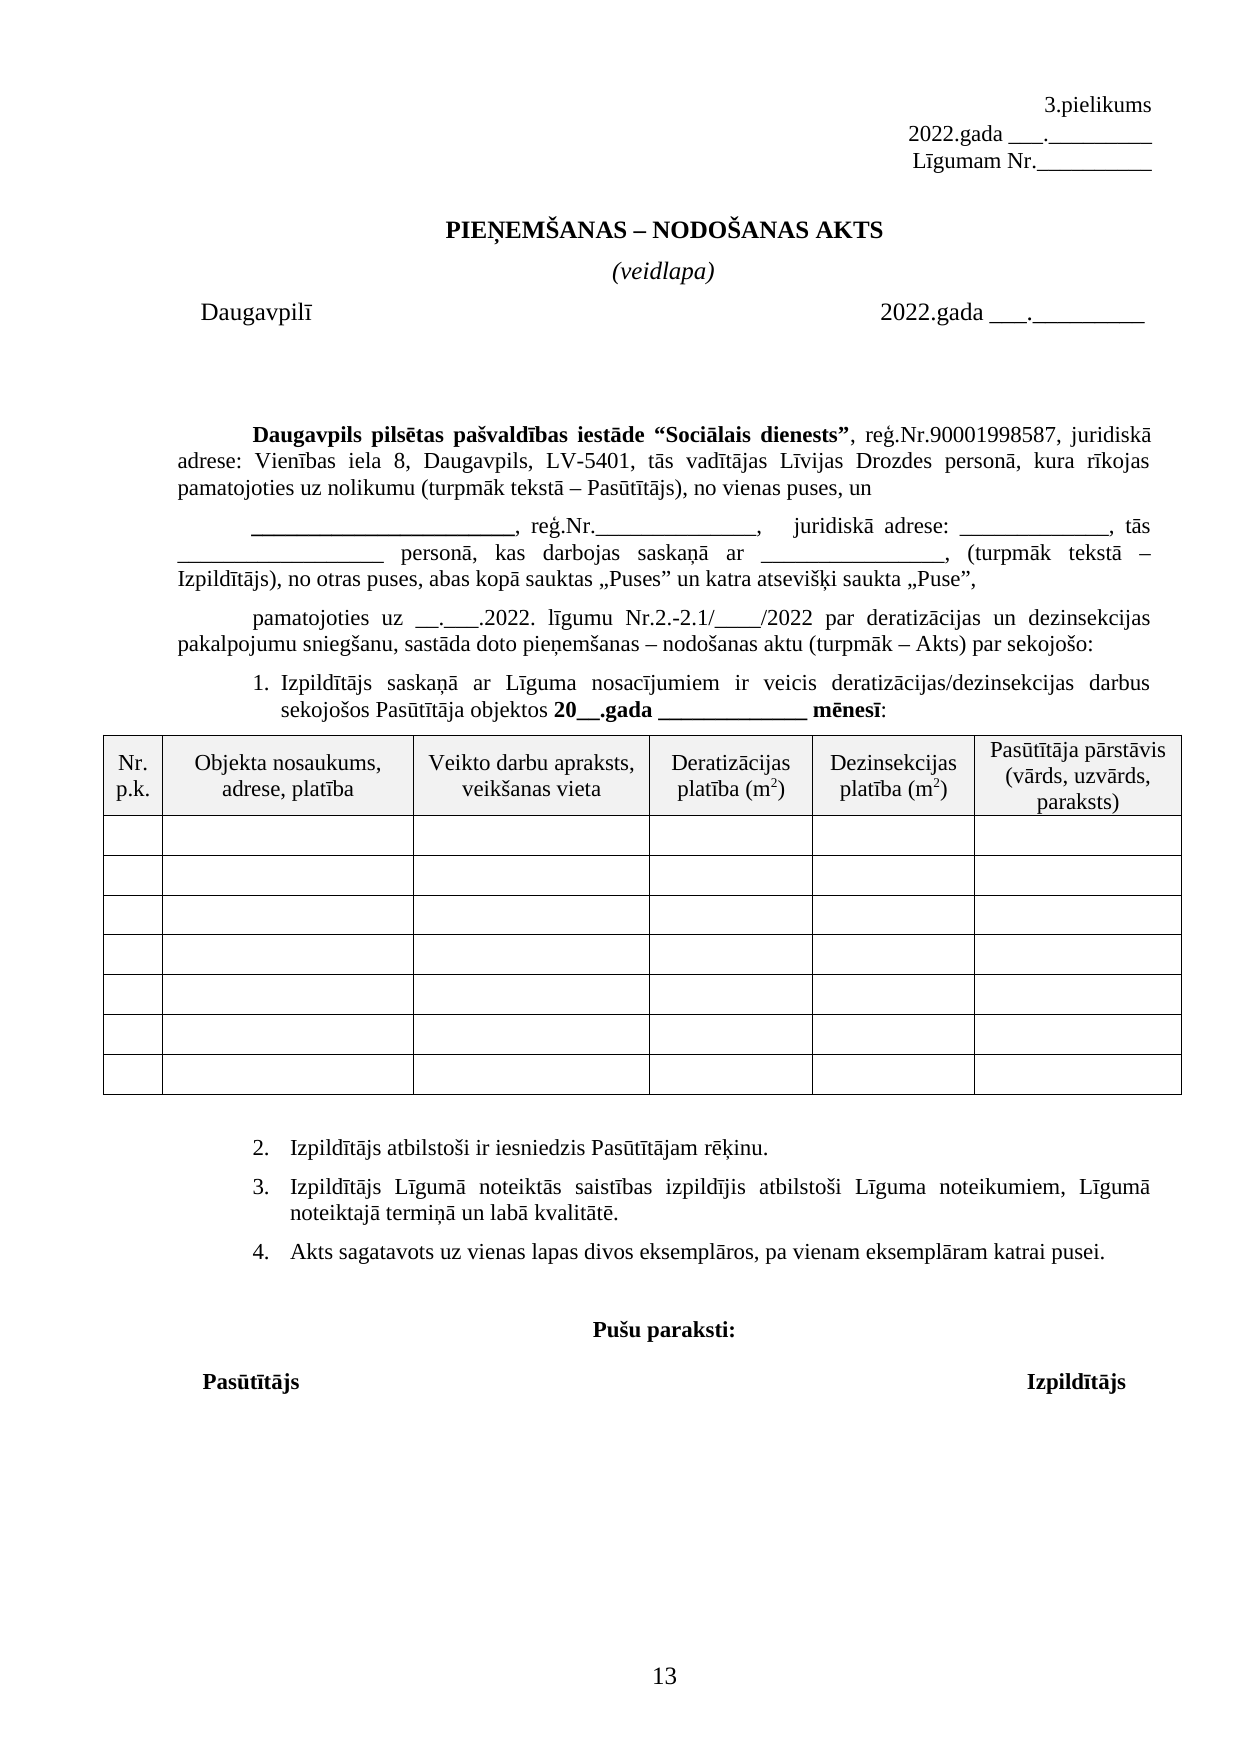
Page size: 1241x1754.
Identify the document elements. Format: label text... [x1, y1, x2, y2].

table_cell [813, 856, 974, 894]
text 3.pielikums [177, 89, 1152, 118]
list Izpildītājs atbilstoši ir iesniedzis Pasūtītājam rēķinu. [252, 1134, 1152, 1160]
table_cell [414, 896, 649, 934]
table_cell [163, 975, 413, 1014]
table_cell [813, 1055, 974, 1094]
table_cell [163, 816, 413, 854]
table_header Deratizācijas platība (m2) [650, 736, 812, 815]
text 2022.gada ___._________ [177, 118, 1152, 147]
table_cell [813, 935, 974, 974]
table_cell [104, 935, 162, 974]
text Daugavpils pilsētas pašvaldības iestāde “Sociālais dienests”, reģ.Nr.90001998587, juridiskā adrese: Vienības iela 8, Daugavpils, LV-5401, tās vadītājas Līvijas Drozdes personā, kura rīkojas pamatojoties uz nolikumu (turpmāk tekstā – Pasūtītājs), no vienas puses, un [177, 421, 1152, 500]
table_cell [975, 1055, 1181, 1094]
table_cell [163, 935, 413, 974]
table_cell [650, 816, 812, 854]
text Daugavpilī 2022.gada ___._________ [200, 297, 1152, 326]
table_cell [975, 1015, 1181, 1054]
table_cell [163, 896, 413, 934]
table_cell [163, 1015, 413, 1054]
table_header Veikto darbu apraksts, veikšanas vieta [414, 736, 649, 815]
text Pušu paraksti: [177, 1316, 1152, 1342]
table_cell [650, 935, 812, 974]
table_cell [813, 896, 974, 934]
table_cell [650, 896, 812, 934]
table_cell [414, 935, 649, 974]
table_cell [813, 975, 974, 1014]
table_cell [414, 975, 649, 1014]
table_cell [104, 1055, 162, 1094]
table_cell [414, 1055, 649, 1094]
table_cell [650, 1055, 812, 1094]
table_cell [975, 935, 1181, 974]
list Izpildītājs saskaņā ar Līguma nosacījumiem ir veicis deratizācijas/dezinsekcijas darbus sekojošos Pasūtītāja objektos 20__.gada _____________ mēnesī: [252, 669, 1152, 722]
table_cell [104, 975, 162, 1014]
table_cell [650, 975, 812, 1014]
table_cell [650, 1015, 812, 1054]
table_cell [414, 816, 649, 854]
text Pasūtītājs Izpildītājs [177, 1368, 1152, 1395]
list Akts sagatavots uz vienas lapas divos eksemplāros, pa vienam eksemplāram katrai pusei. [252, 1238, 1152, 1264]
table_cell [104, 816, 162, 854]
table_cell [650, 856, 812, 894]
table_header Pasūtītāja pārstāvis (vārds, uzvārds, paraksts) [975, 736, 1181, 815]
table_cell [104, 856, 162, 894]
list Izpildītājs Līgumā noteiktās saistības izpildījis atbilstoši Līguma noteikumiem, Līgumā noteiktajā termiņā un labā kvalitātē. [252, 1173, 1152, 1225]
table_cell [975, 975, 1181, 1014]
table_cell [104, 896, 162, 934]
table_cell [163, 1055, 413, 1094]
table_cell [813, 816, 974, 854]
table_cell [104, 1015, 162, 1054]
text (veidlapa) [177, 256, 1152, 285]
text PIEŅEMŠANAS – NODOŠANAS AKTS [177, 215, 1152, 243]
table_cell [414, 1015, 649, 1054]
text _______________________, reģ.Nr.______________, juridiskā adrese: _____________, tās __________________ personā, kas darbojas saskaņā ar ________________, (turpmāk tekstā – Izpildītājs), no otras puses, abas kopā sauktas „Puses” un katra atsevišķi saukta „Puse”, [177, 513, 1152, 592]
table_cell [975, 856, 1181, 894]
table_header Dezinsekcijas platība (m2) [813, 736, 974, 815]
table_cell [813, 1015, 974, 1054]
table_cell [975, 816, 1181, 854]
table_cell [414, 856, 649, 894]
table_header Nr. p.k. [104, 736, 162, 815]
text Līgumam Nr.__________ [177, 147, 1152, 173]
text pamatojoties uz __.___.2022. līgumu Nr.2.-2.1/____/2022 par deratizācijas un dezinsekcijas pakalpojumu sniegšanu, sastāda doto pieņemšanas – nodošanas aktu (turpmāk – Akts) par sekojošo: [177, 604, 1152, 657]
table_cell [975, 896, 1181, 934]
table_cell [163, 856, 413, 894]
table_header Objekta nosaukums, adrese, platība [163, 736, 413, 815]
